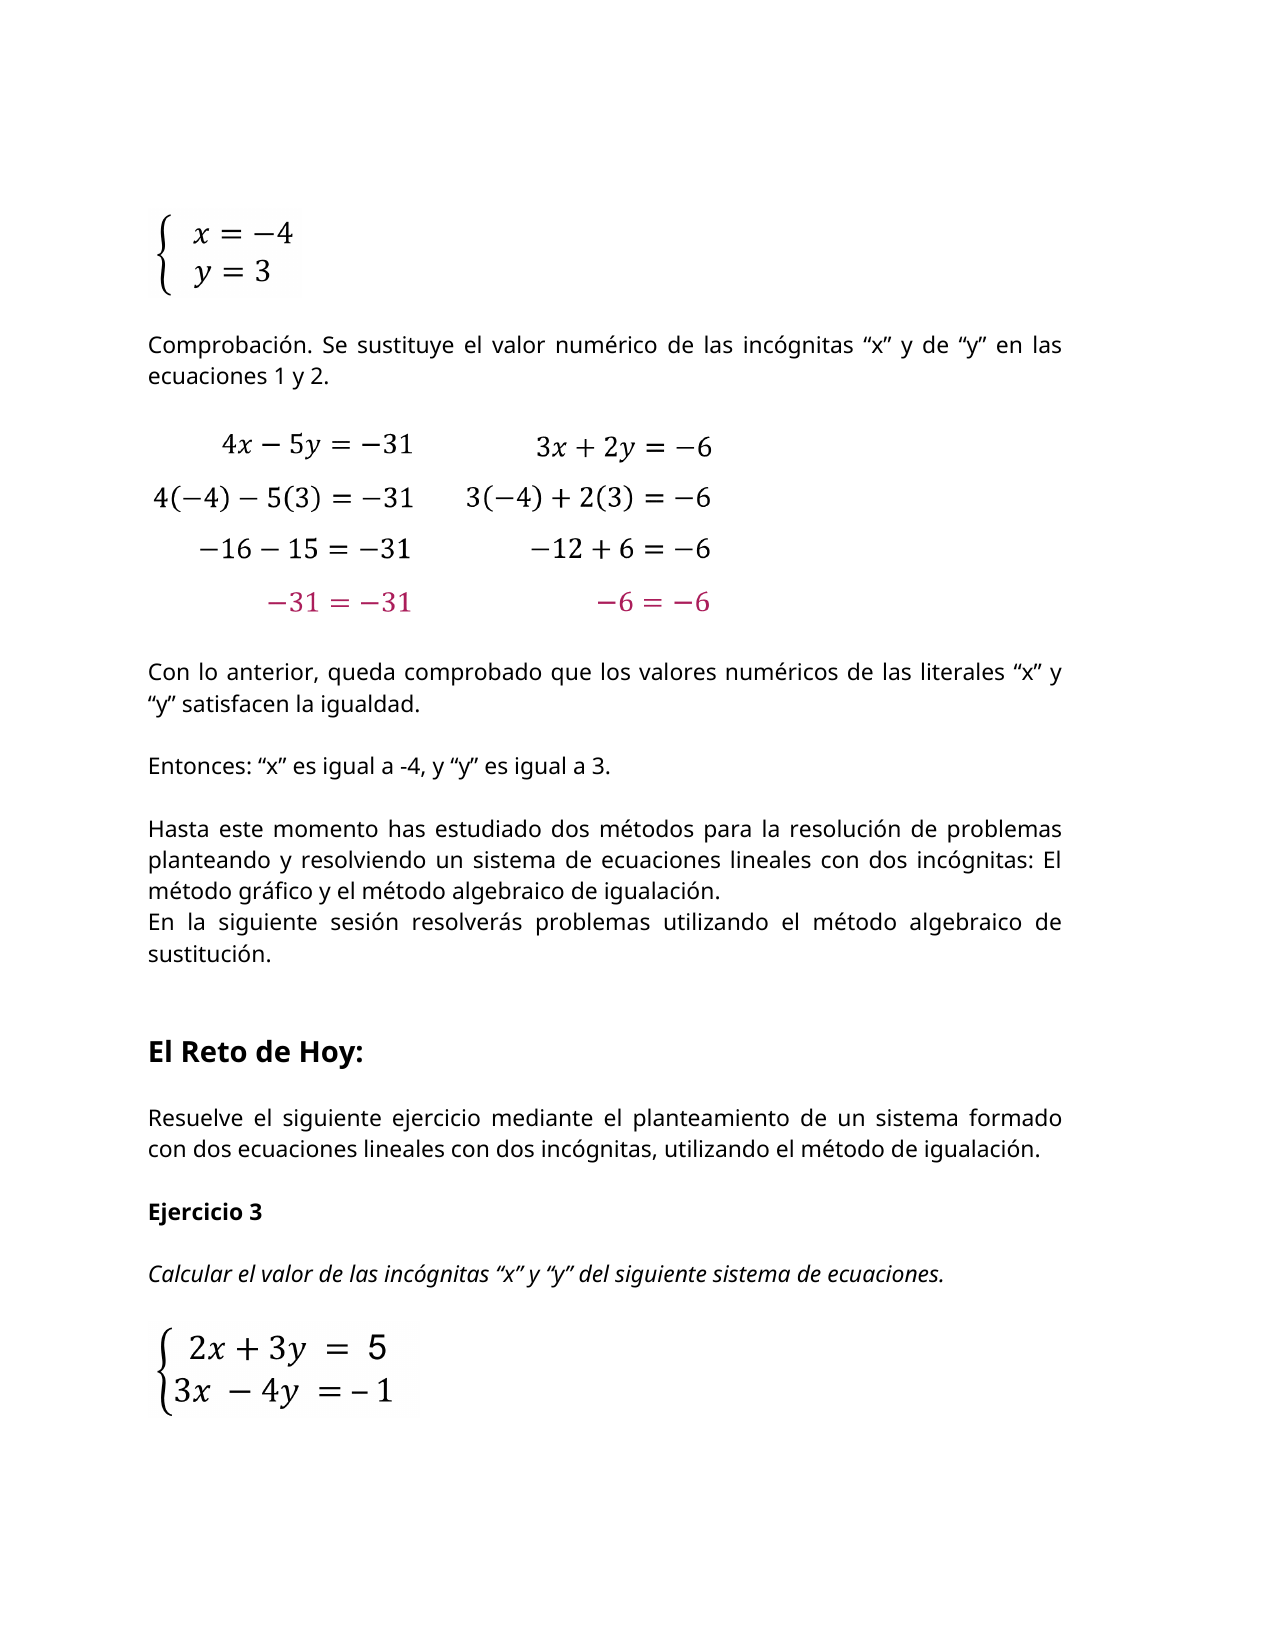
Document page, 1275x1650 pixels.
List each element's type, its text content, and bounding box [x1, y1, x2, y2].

list Calcular el valor de las incógnitas “x” y “y” del siguiente sistema de ecuaciones. [148, 1258, 1063, 1290]
picture [147, 208, 302, 298]
text Con lo anterior, queda comprobado que los valores numéricos de las literales “x” y “y” satisfacen la igualdad. [148, 656, 1063, 719]
text En la siguiente sesión resolverás problemas utilizando el método algebraico de sustitución. [148, 906, 1063, 969]
picture [147, 422, 746, 625]
text Comprobación. Se sustituye el valor numérico de las incógnitas “x” y de “y” en las ecuaciones 1 y 2. [148, 329, 1063, 391]
text El Reto de Hoy: [148, 1031, 1063, 1071]
picture [147, 1321, 420, 1418]
text Entonces: “x” es igual a -4, y “y” es igual a 3. [148, 750, 1063, 781]
list Ejercicio 3 [148, 1196, 1063, 1227]
text Hasta este momento has estudiado dos métodos para la resolución de problemas planteando y resolviendo un sistema de ecuaciones lineales con dos incógnitas: El método gráfico y el método algebraico de igualación. [148, 812, 1063, 906]
text Resuelve el siguiente ejercicio mediante el planteamiento de un sistema formado con dos ecuaciones lineales con dos incógnitas, utilizando el método de igualación. [148, 1102, 1063, 1165]
